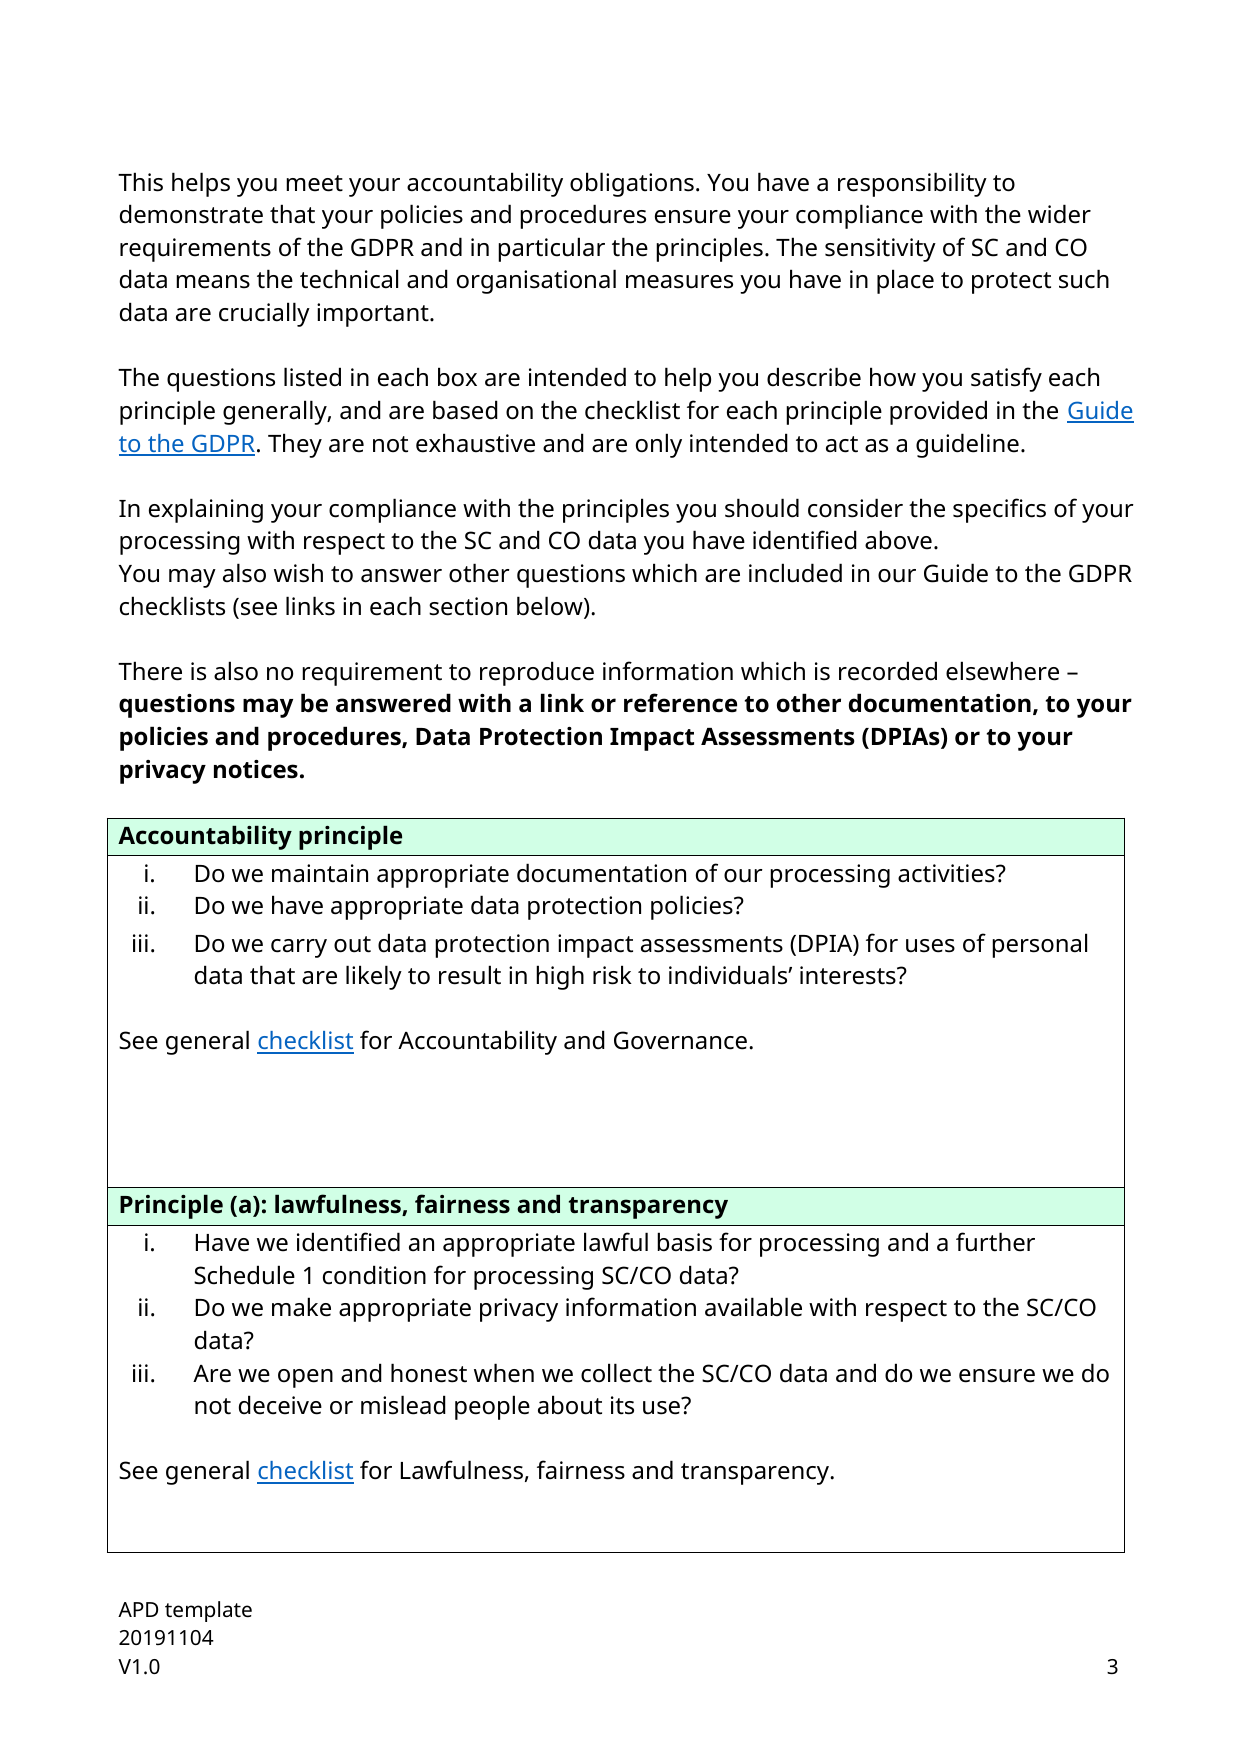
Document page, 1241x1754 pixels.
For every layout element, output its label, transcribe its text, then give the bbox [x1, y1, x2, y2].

table_header Accountability principle [108, 819, 1124, 855]
table_cell Do we maintain appropriate documentation of our processing activities? Do we have appropriate data protection policies? Do we carry out data protection impact assessments (DPIA) for uses of personal data that are likely to result in high risk to individuals’ interests? See general checklist for Accountability and Governance. [108, 856, 1124, 1187]
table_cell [108, 1226, 1124, 1552]
text The questions listed in each box are intended to help you describe how you satisfy each principle generally, and are based on the checklist for each principle provided in the Guide to the GDPR. They are not exhaustive and are only intended to act as a guideline. [118, 361, 1137, 459]
text This helps you meet your accountability obligations. You have a responsibility to demonstrate that your policies and procedures ensure your compliance with the wider requirements of the GDPR and in particular the principles. The sensitivity of SC and CO data means the technical and organisational measures you have in place to protect such data are crucially important. [118, 166, 1137, 328]
text You may also wish to answer other questions which are included in our Guide to the GDPR checklists (see links in each section below). [118, 557, 1137, 622]
table_cell Principle (a): lawfulness, fairness and transparency [108, 1188, 1124, 1225]
text In explaining your compliance with the principles you should consider the specifics of your processing with respect to the SC and CO data you have identified above. [118, 492, 1137, 557]
text There is also no requirement to reproduce information which is recorded elsewhere – questions may be answered with a link or reference to other documentation, to your policies and procedures, Data Protection Impact Assessments (DPIAs) or to your privacy notices. [118, 654, 1137, 785]
